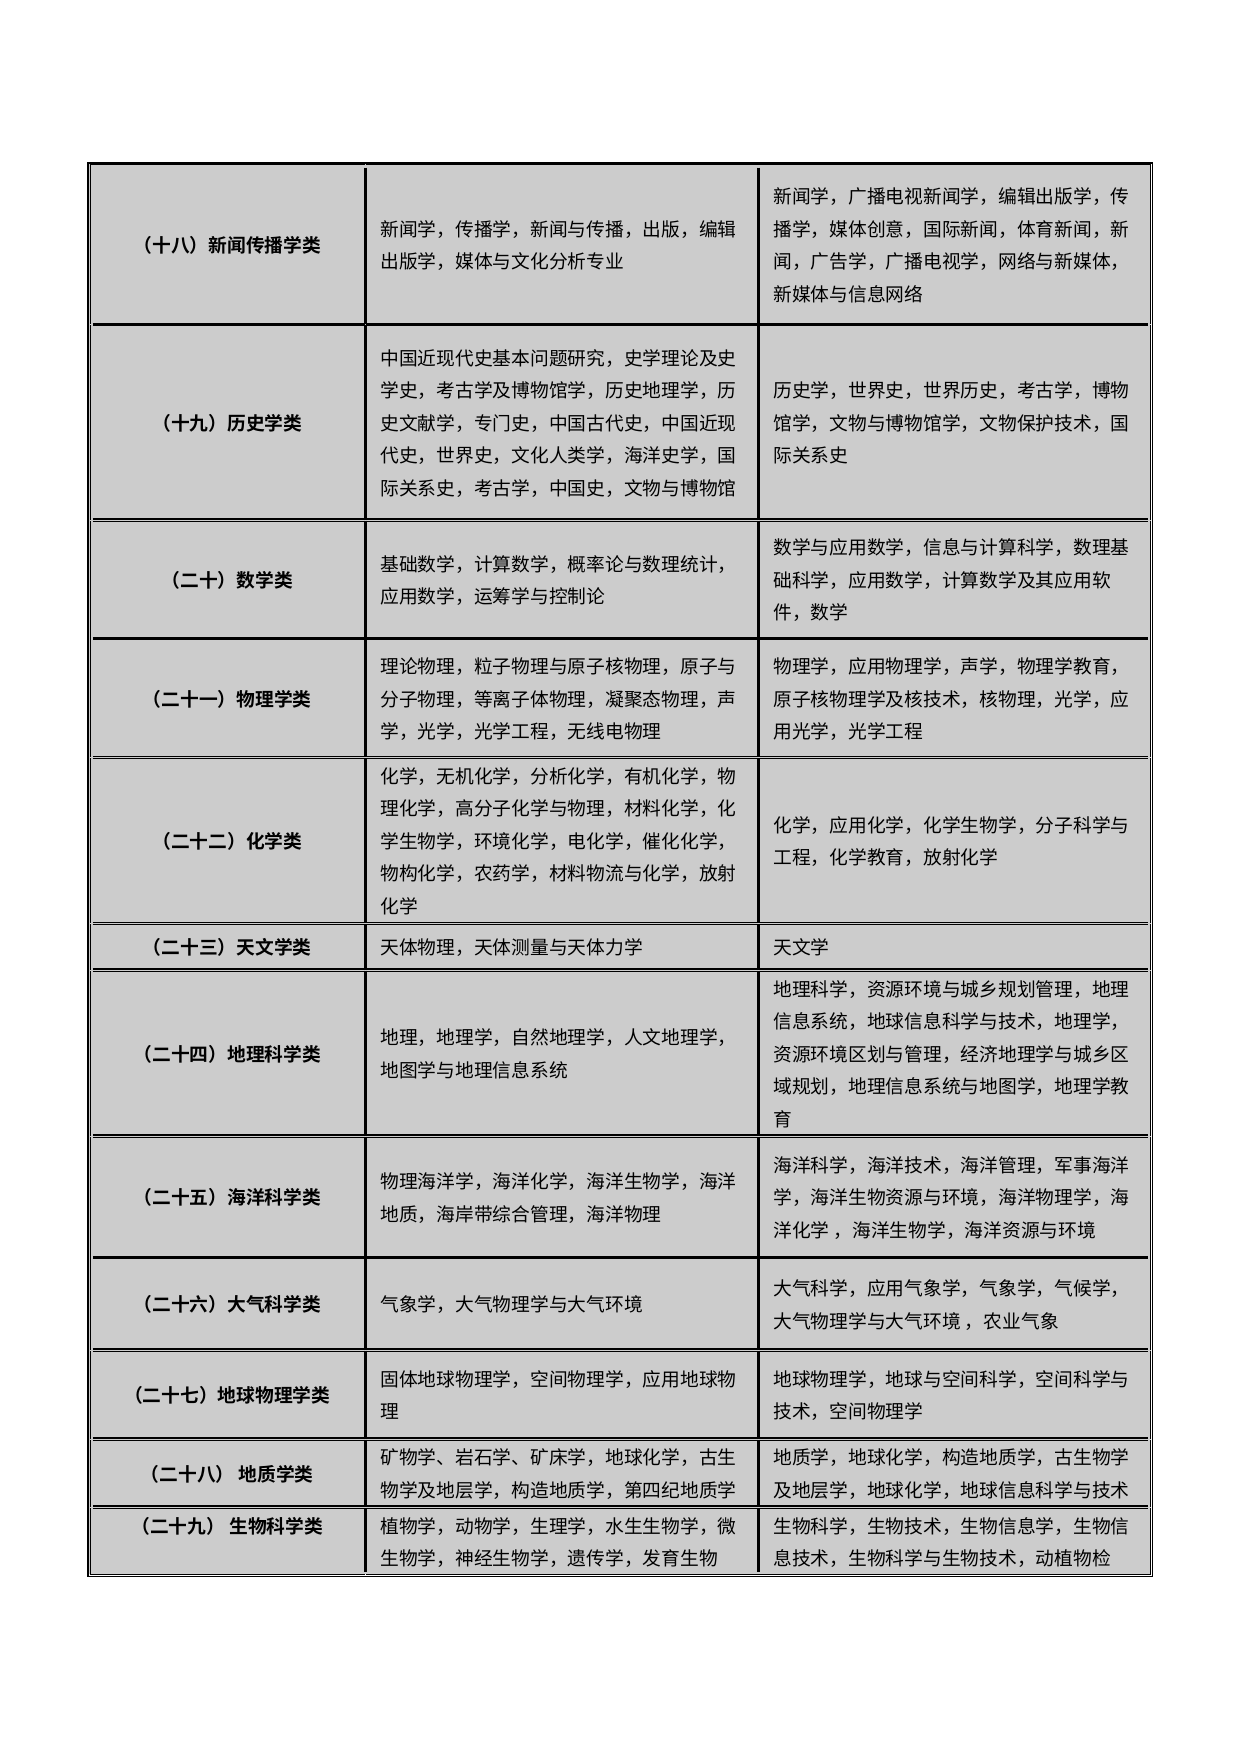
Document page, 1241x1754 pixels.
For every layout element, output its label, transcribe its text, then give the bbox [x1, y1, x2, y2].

table_cell 地理，地理学，自然地理学，人文地理学，地图学与地理信息系统 [367, 972, 757, 1134]
table_cell （二十八） 地质学类 [91, 1437, 364, 1505]
table_cell 气象学，大气物理学与大气环境 [367, 1259, 757, 1348]
table_cell （二十二）化学类 [89, 756, 365, 921]
table_cell （二十四）地理科学类 [91, 968, 364, 1134]
table_cell （二十六）大气科学类 [91, 1256, 364, 1348]
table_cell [758, 1505, 1150, 1574]
table_cell （二十）数学类 [91, 518, 364, 637]
table_cell 中国近现代史基本问题研究，史学理论及史学史，考古学及博物馆学，历史地理学，历史文献学，专门史，中国古代史，中国近现代史，世界史，文化人类学，海洋史学，国际关系史，考古学，中国史，文物与博物馆 [367, 326, 757, 518]
table_cell （二十一）物理学类 [91, 637, 364, 756]
table_cell 地质学，地球化学，构造地质学，古生物学及地层学，地球化学，地球信息科学与技术 [760, 1437, 1150, 1505]
table_cell 基础数学，计算数学，概率论与数理统计，应用数学，运筹学与控制论 [367, 522, 757, 637]
table_cell 物理海洋学，海洋化学，海洋生物学，海洋地质，海岸带综合管理，海洋物理 [367, 1138, 757, 1256]
table_cell 新闻学，广播电视新闻学，编辑出版学，传播学，媒体创意，国际新闻，体育新闻，新闻，广告学，广播电视学，网络与新媒体，新媒体与信息网络 [758, 165, 1150, 323]
table_cell 天体物理，天体测量与天体力学 [367, 925, 757, 968]
table_cell 海洋科学，海洋技术，海洋管理，军事海洋学，海洋生物资源与环境，海洋物理学，海洋化学 ，海洋生物学，海洋资源与环境 [760, 1134, 1150, 1256]
table_cell （十九）历史学类 [89, 323, 364, 518]
table_cell 理论物理，粒子物理与原子核物理，原子与分子物理，等离子体物理，凝聚态物理，声学，光学，光学工程，无线电物理 [367, 640, 757, 756]
table_cell 天文学 [760, 921, 1150, 968]
table_cell 物理学，应用物理学，声学，物理学教育，原子核物理学及核技术，核物理，光学，应用光学，光学工程 [760, 637, 1150, 756]
table_cell （二十三）天文学类 [91, 921, 364, 968]
table_cell 地理科学，资源环境与城乡规划管理，地理信息系统，地球信息科学与技术，地理学，资源环境区划与管理，经济地理学与城乡区域规划，地理信息系统与地图学，地理学教育 [760, 968, 1150, 1134]
table_cell 数学与应用数学，信息与计算科学，数理基础科学，应用数学，计算数学及其应用软件，数学 [760, 518, 1150, 637]
table_cell （二十五）海洋科学类 [91, 1134, 364, 1256]
table_cell 地球物理学，地球与空间科学，空间科学与技术，空间物理学 [760, 1348, 1150, 1437]
table_cell 固体地球物理学，空间物理学，应用地球物理 [367, 1352, 757, 1437]
table_cell 化学，无机化学，分析化学，有机化学，物理化学，高分子化学与物理，材料化学，化学生物学，环境化学，电化学，催化化学，物构化学，农药学，材料物流与化学，放射化学 [367, 759, 757, 921]
table_cell 矿物学、岩石学、矿床学，地球化学，古生物学及地层学，构造地质学，第四纪地质学 [367, 1441, 757, 1505]
table_cell 历史学，世界史，世界历史，考古学，博物馆学，文物与博物馆学，文物保护技术，国际关系史 [760, 323, 1151, 518]
table_cell （十八）新闻传播学类 [91, 165, 365, 323]
table_cell 化学，应用化学，化学生物学，分子科学与工程，化学教育，放射化学 [758, 756, 1151, 921]
table_cell 新闻学，传播学，新闻与传播，出版，编辑出版学，媒体与文化分析专业 [365, 165, 758, 323]
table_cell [365, 1509, 758, 1574]
table_cell （二十七）地球物理学类 [91, 1348, 364, 1437]
table_cell （二十九） 生物科学类 [91, 1505, 365, 1574]
table_cell 大气科学，应用气象学，气象学，气候学，大气物理学与大气环境 ，农业气象 [760, 1256, 1150, 1348]
